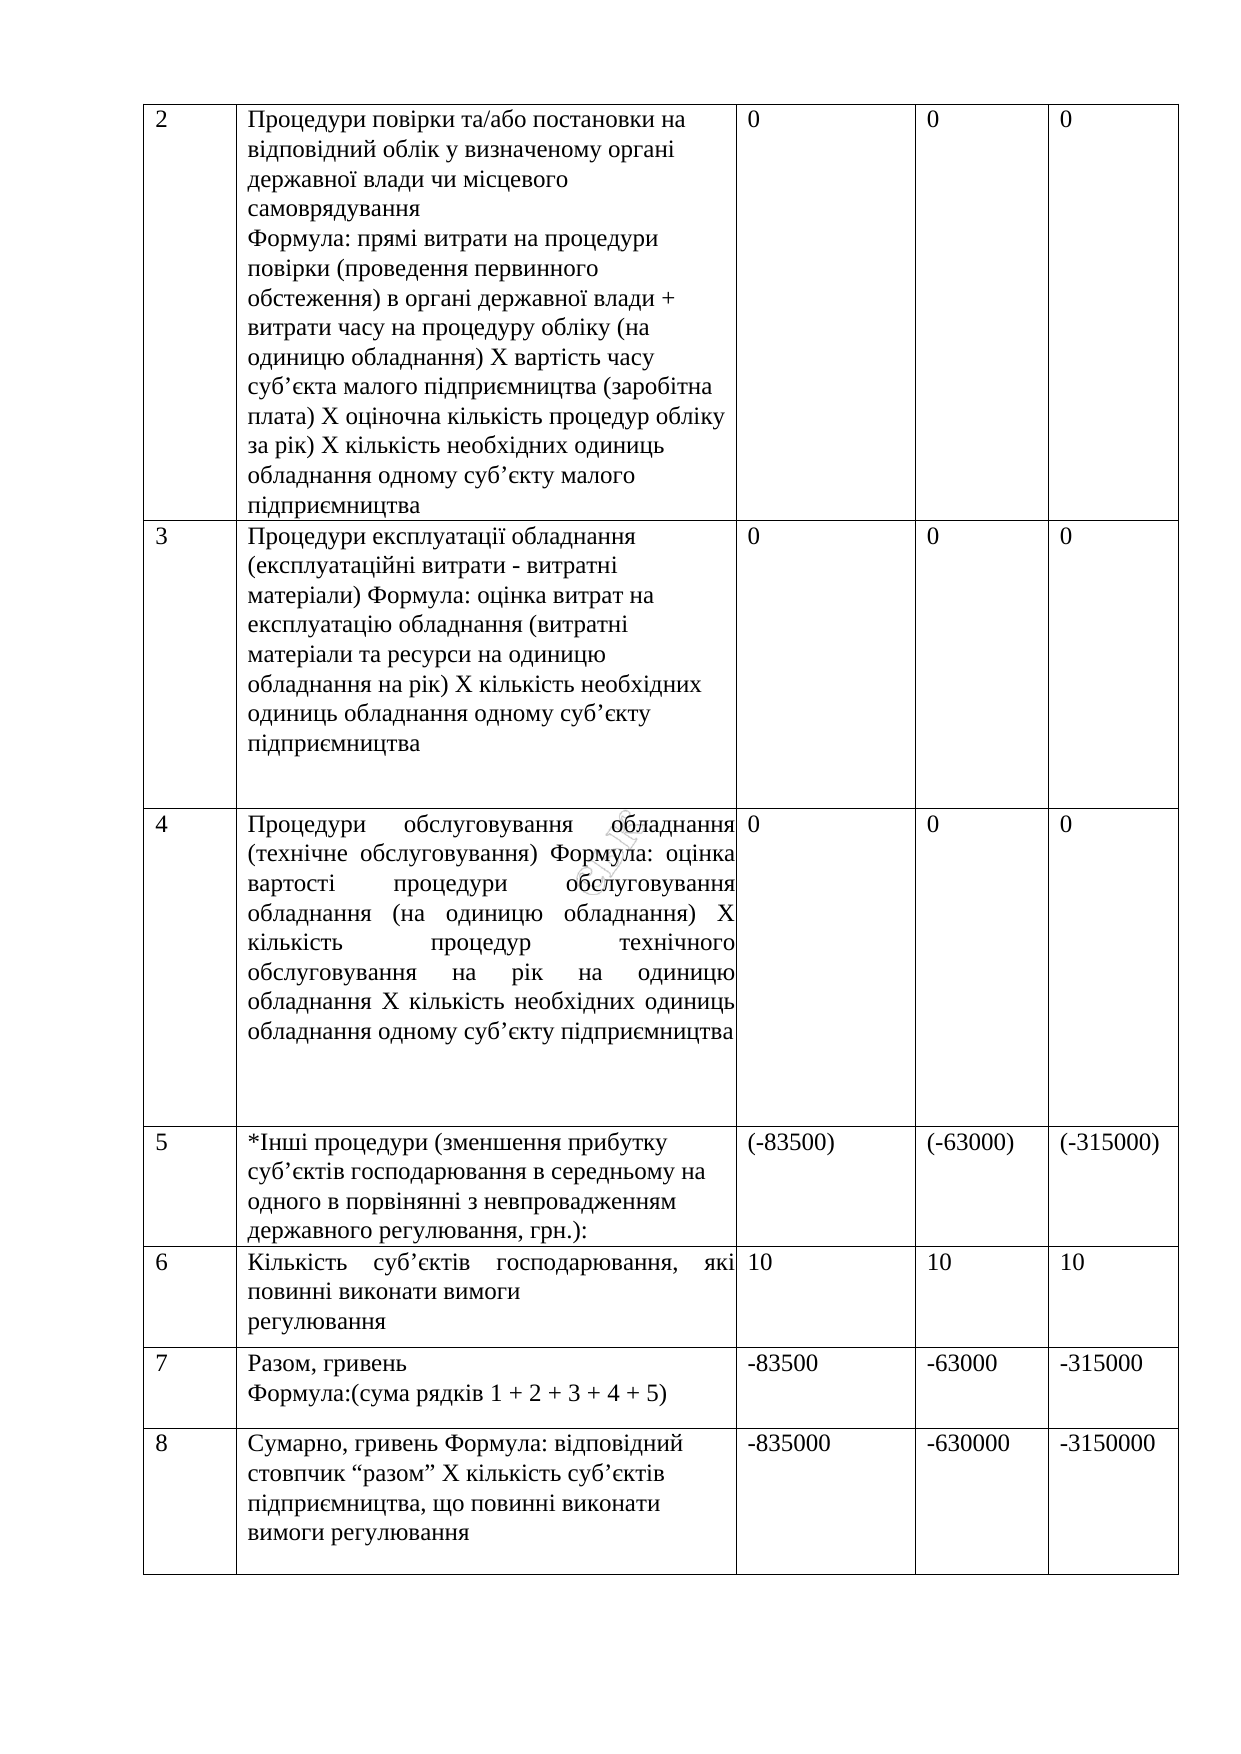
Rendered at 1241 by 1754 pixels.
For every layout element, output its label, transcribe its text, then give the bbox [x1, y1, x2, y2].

table_cell 0 [916, 521, 1048, 808]
table_cell 0 [1049, 105, 1178, 520]
table_cell 4 [144, 809, 236, 1126]
table_cell 10 [737, 1247, 915, 1347]
table_cell (-83500) [737, 1127, 915, 1246]
table_cell 0 [737, 521, 915, 808]
table_cell -63000 [916, 1348, 1048, 1427]
table_cell Процедури обслуговування обладнання (технічне обслуговування) Формула: оцінка вартості процедури обслуговування обладнання (на одиницю обладнання) Х кількість процедур технічного обслуговування на рік на одиницю обладнання Х кількість необхідних одиниць обладнання одному суб’єкту підприємництва [237, 809, 736, 1126]
table_cell 6 [144, 1247, 236, 1347]
table_cell -315000 [1049, 1348, 1178, 1427]
table_cell -630000 [916, 1429, 1048, 1574]
table_cell 0 [916, 809, 1048, 1126]
table_cell 0 [737, 809, 915, 1126]
table_cell Разом, гривень Формула:(сума рядків 1 + 2 + 3 + 4 + 5) [237, 1348, 736, 1427]
table_cell 2 [144, 105, 236, 520]
table_cell 0 [1049, 809, 1178, 1126]
table_cell 7 [144, 1348, 236, 1427]
table_cell Сумарно, гривень Формула: відповідний стовпчик “разом” Х кількість суб’єктів підприємництва, що повинні виконати вимоги регулювання [237, 1429, 736, 1574]
table_cell Кількість суб’єктів господарювання, які повинні виконати вимоги регулювання [237, 1247, 736, 1347]
table_cell 0 [916, 105, 1048, 520]
table_cell -83500 [737, 1348, 915, 1427]
table_cell (-315000) [1049, 1127, 1178, 1246]
table_cell 0 [1049, 521, 1178, 808]
table_cell -3150000 [1049, 1429, 1178, 1574]
table_cell 8 [144, 1429, 236, 1574]
table_cell Процедури повірки та/або постановки на відповідний облік у визначеному органі державної влади чи місцевого самоврядування Формула: прямі витрати на процедури повірки (проведення первинного обстеження) в органі державної влади + витрати часу на процедуру обліку (на одиницю обладнання) Х вартість часу суб’єкта малого підприємництва (заробітна плата) Х оціночна кількість процедур обліку за рік) Х кількість необхідних одиниць обладнання одному суб’єкту малого підприємництва [237, 105, 736, 520]
table_cell (-63000) [916, 1127, 1048, 1246]
table_cell *Інші процедури (зменшення прибутку суб’єктів господарювання в середньому на одного в порвінянні з невпровадженням державного регулювання, грн.): [237, 1127, 736, 1246]
table_cell 0 [737, 105, 915, 520]
table_cell 10 [916, 1247, 1048, 1347]
table_cell 3 [144, 521, 236, 808]
table_cell 10 [1049, 1247, 1178, 1347]
table_cell -835000 [737, 1429, 915, 1574]
table_cell Процедури експлуатації обладнання (експлуатаційні витрати - витратні матеріали) Формула: оцінка витрат на експлуатацію обладнання (витратні матеріали та ресурси на одиницю обладнання на рік) Х кількість необхідних одиниць обладнання одному суб’єкту підприємництва [237, 521, 736, 808]
table_cell 5 [144, 1127, 236, 1246]
